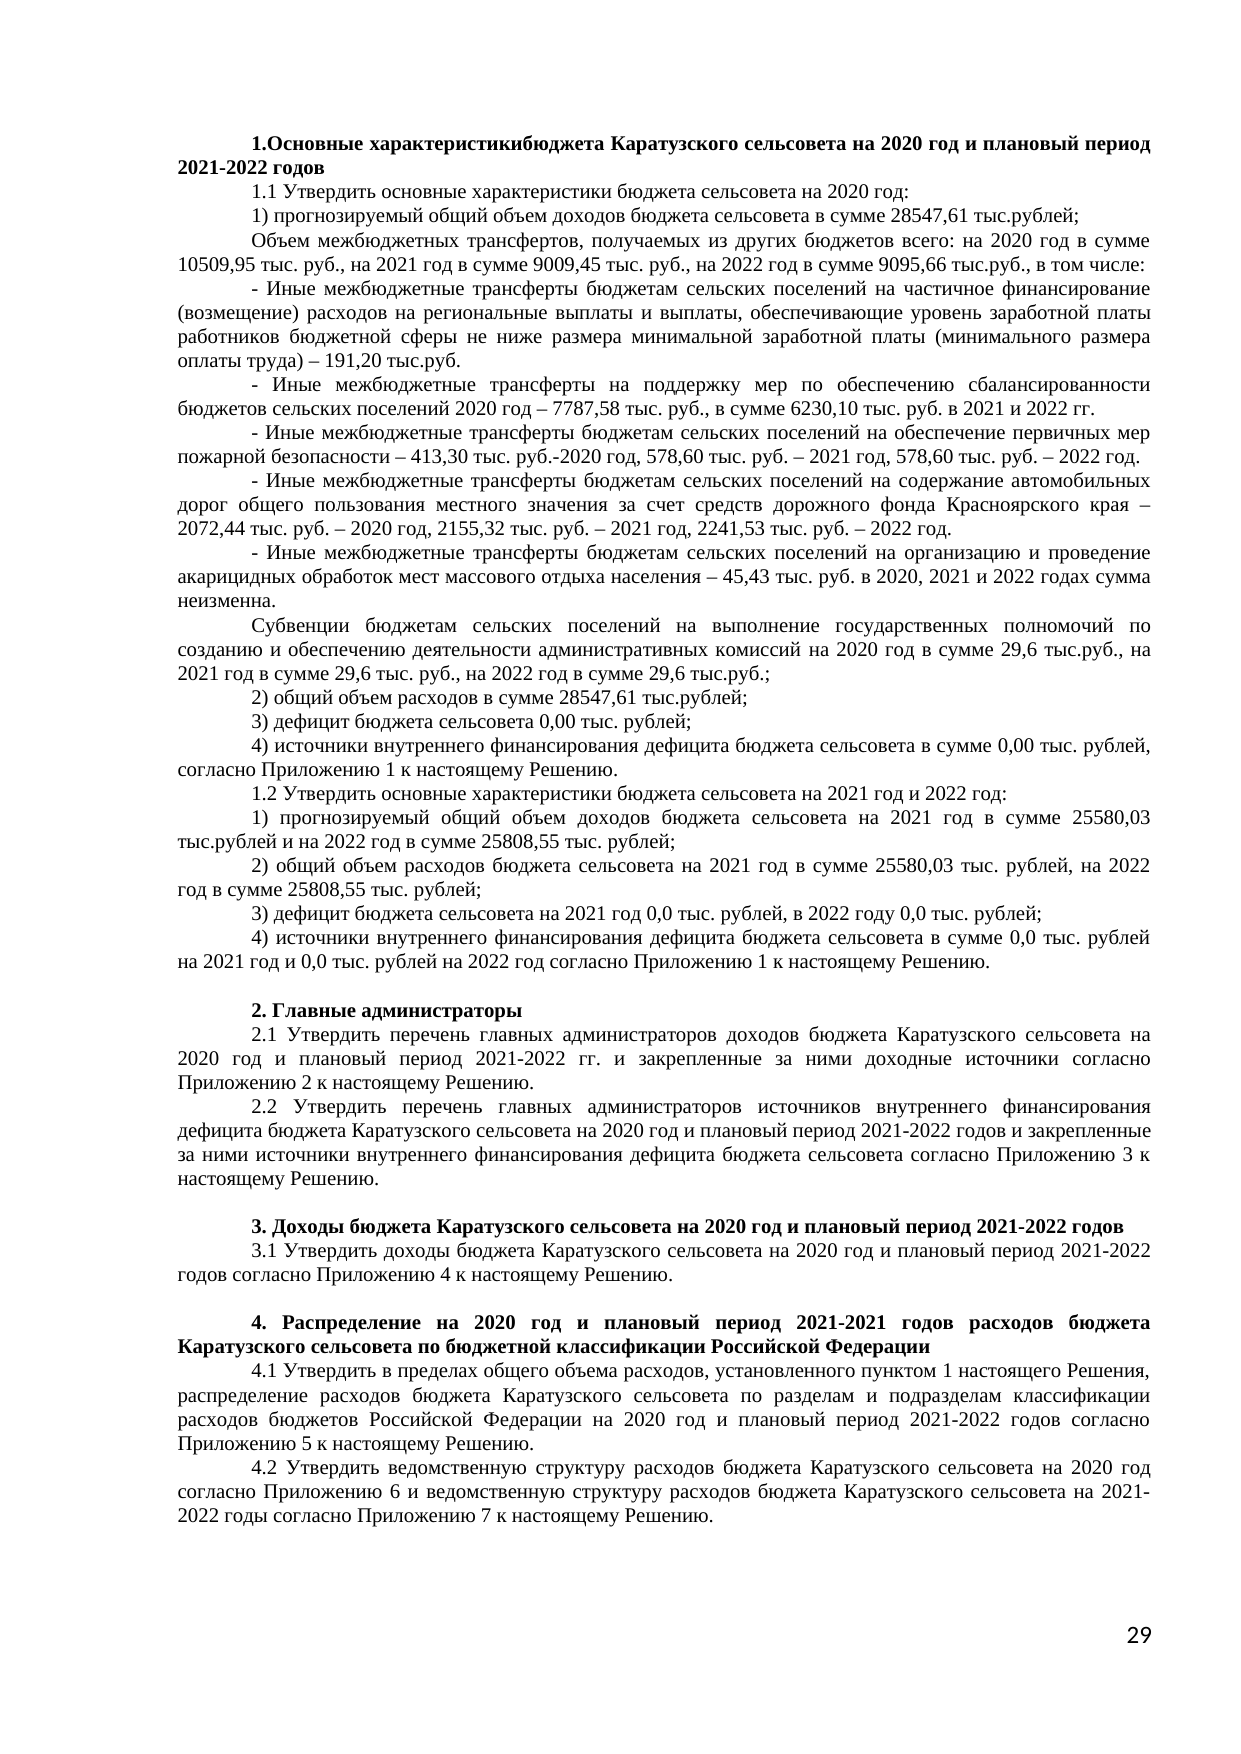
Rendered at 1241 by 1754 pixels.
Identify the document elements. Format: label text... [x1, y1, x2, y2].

text - Иные межбюджетные трансферты на поддержку мер по обеспечению сбалансированности бюджетов сельских поселений 2020 год – 7787,58 тыс. руб., в сумме 6230,10 тыс. руб. в 2021 и 2022 гг. [177, 372, 1152, 420]
text 2.2 Утвердить перечень главных администраторов источников внутреннего финансирования дефицита бюджета Каратузского сельсовета на 2020 год и плановый период 2021-2022 годов и закрепленные за ними источники внутреннего финансирования дефицита бюджета сельсовета согласно Приложению 3 к настоящему Решению. [177, 1094, 1152, 1190]
text 3) дефицит бюджета сельсовета на 2021 год 0,0 тыс. рублей, в 2022 году 0,0 тыс. рублей; [177, 901, 1152, 925]
text - Иные межбюджетные трансферты бюджетам сельских поселений на организацию и проведение акарицидных обработок мест массового отдыха населения – 45,43 тыс. руб. в 2020, 2021 и 2022 годах сумма неизменна. [177, 540, 1152, 612]
text 1.2 Утвердить основные характеристики бюджета сельсовета на 2021 год и 2022 год: [177, 781, 1152, 805]
text 4.1 Утвердить в пределах общего объема расходов, установленного пунктом 1 настоящего Решения, распределение расходов бюджета Каратузского сельсовета по разделам и подразделам классификации расходов бюджетов Российской Федерации на 2020 год и плановый период 2021-2022 годов согласно Приложению 5 к настоящему Решению. [177, 1358, 1152, 1455]
text 4.2 Утвердить ведомственную структуру расходов бюджета Каратузского сельсовета на 2020 год согласно Приложению 6 и ведомственную структуру расходов бюджета Каратузского сельсовета на 2021-2022 годы согласно Приложению 7 к настоящему Решению. [177, 1455, 1152, 1527]
text 3) дефицит бюджета сельсовета 0,00 тыс. рублей; [177, 709, 1152, 733]
text 1) прогнозируемый общий объем доходов бюджета сельсовета на 2021 год в сумме 25580,03 тыс.рублей и на 2022 год в сумме 25808,55 тыс. рублей; [177, 805, 1152, 853]
text - Иные межбюджетные трансферты бюджетам сельских поселений на частичное финансирование (возмещение) расходов на региональные выплаты и выплаты, обеспечивающие уровень заработной платы работников бюджетной сферы не ниже размера минимальной заработной платы (минимального размера оплаты труда) – 191,20 тыс.руб. [177, 276, 1152, 372]
text 2. Главные администраторы [177, 997, 1152, 1022]
text - Иные межбюджетные трансферты бюджетам сельских поселений на содержание автомобильных дорог общего пользования местного значения за счет средств дорожного фонда Красноярского края – 2072,44 тыс. руб. – 2020 год, 2155,32 тыс. руб. – 2021 год, 2241,53 тыс. руб. – 2022 год. [177, 468, 1152, 540]
text Субвенции бюджетам сельских поселений на выполнение государственных полномочий по созданию и обеспечению деятельности административных комиссий на 2020 год в сумме 29,6 тыс.руб., на 2021 год в сумме 29,6 тыс. руб., на 2022 год в сумме 29,6 тыс.руб.; [177, 612, 1152, 685]
text 1) прогнозируемый общий объем доходов бюджета сельсовета в сумме 28547,61 тыс.рублей; [177, 203, 1152, 227]
text 2.1 Утвердить перечень главных администраторов доходов бюджета Каратузского сельсовета на 2020 год и плановый период 2021-2022 гг. и закрепленные за ними доходные источники согласно Приложению 2 к настоящему Решению. [177, 1022, 1152, 1094]
text 4. Распределение на 2020 год и плановый период 2021-2021 годов расходов бюджета Каратузского сельсовета по бюджетной классификации Российской Федерации [177, 1310, 1152, 1358]
text 2) общий объем расходов бюджета сельсовета на 2021 год в сумме 25580,03 тыс. рублей, на 2022 год в сумме 25808,55 тыс. рублей; [177, 853, 1152, 901]
text 4) источники внутреннего финансирования дефицита бюджета сельсовета в сумме 0,0 тыс. рублей на 2021 год и 0,0 тыс. рублей на 2022 год согласно Приложению 1 к настоящему Решению. [177, 925, 1152, 973]
text 1.Основные характеристикибюджета Каратузского сельсовета на 2020 год и плановый период 2021-2022 годов [177, 131, 1152, 179]
text 3.1 Утвердить доходы бюджета Каратузского сельсовета на 2020 год и плановый период 2021-2022 годов согласно Приложению 4 к настоящему Решению. [177, 1238, 1152, 1286]
text 2) общий объем расходов в сумме 28547,61 тыс.рублей; [177, 685, 1152, 709]
text 3. Доходы бюджета Каратузского сельсовета на 2020 год и плановый период 2021-2022 годов [177, 1214, 1152, 1238]
text 4) источники внутреннего финансирования дефицита бюджета сельсовета в сумме 0,00 тыс. рублей, согласно Приложению 1 к настоящему Решению. [177, 733, 1152, 781]
text - Иные межбюджетные трансферты бюджетам сельских поселений на обеспечение первичных мер пожарной безопасности – 413,30 тыс. руб.-2020 год, 578,60 тыс. руб. – 2021 год, 578,60 тыс. руб. – 2022 год. [177, 420, 1152, 468]
text 1.1 Утвердить основные характеристики бюджета сельсовета на 2020 год: [177, 179, 1152, 203]
text Объем межбюджетных трансфертов, получаемых из других бюджетов всего: на 2020 год в сумме 10509,95 тыс. руб., на 2021 год в сумме 9009,45 тыс. руб., на 2022 год в сумме 9095,66 тыс.руб., в том числе: [177, 227, 1152, 276]
